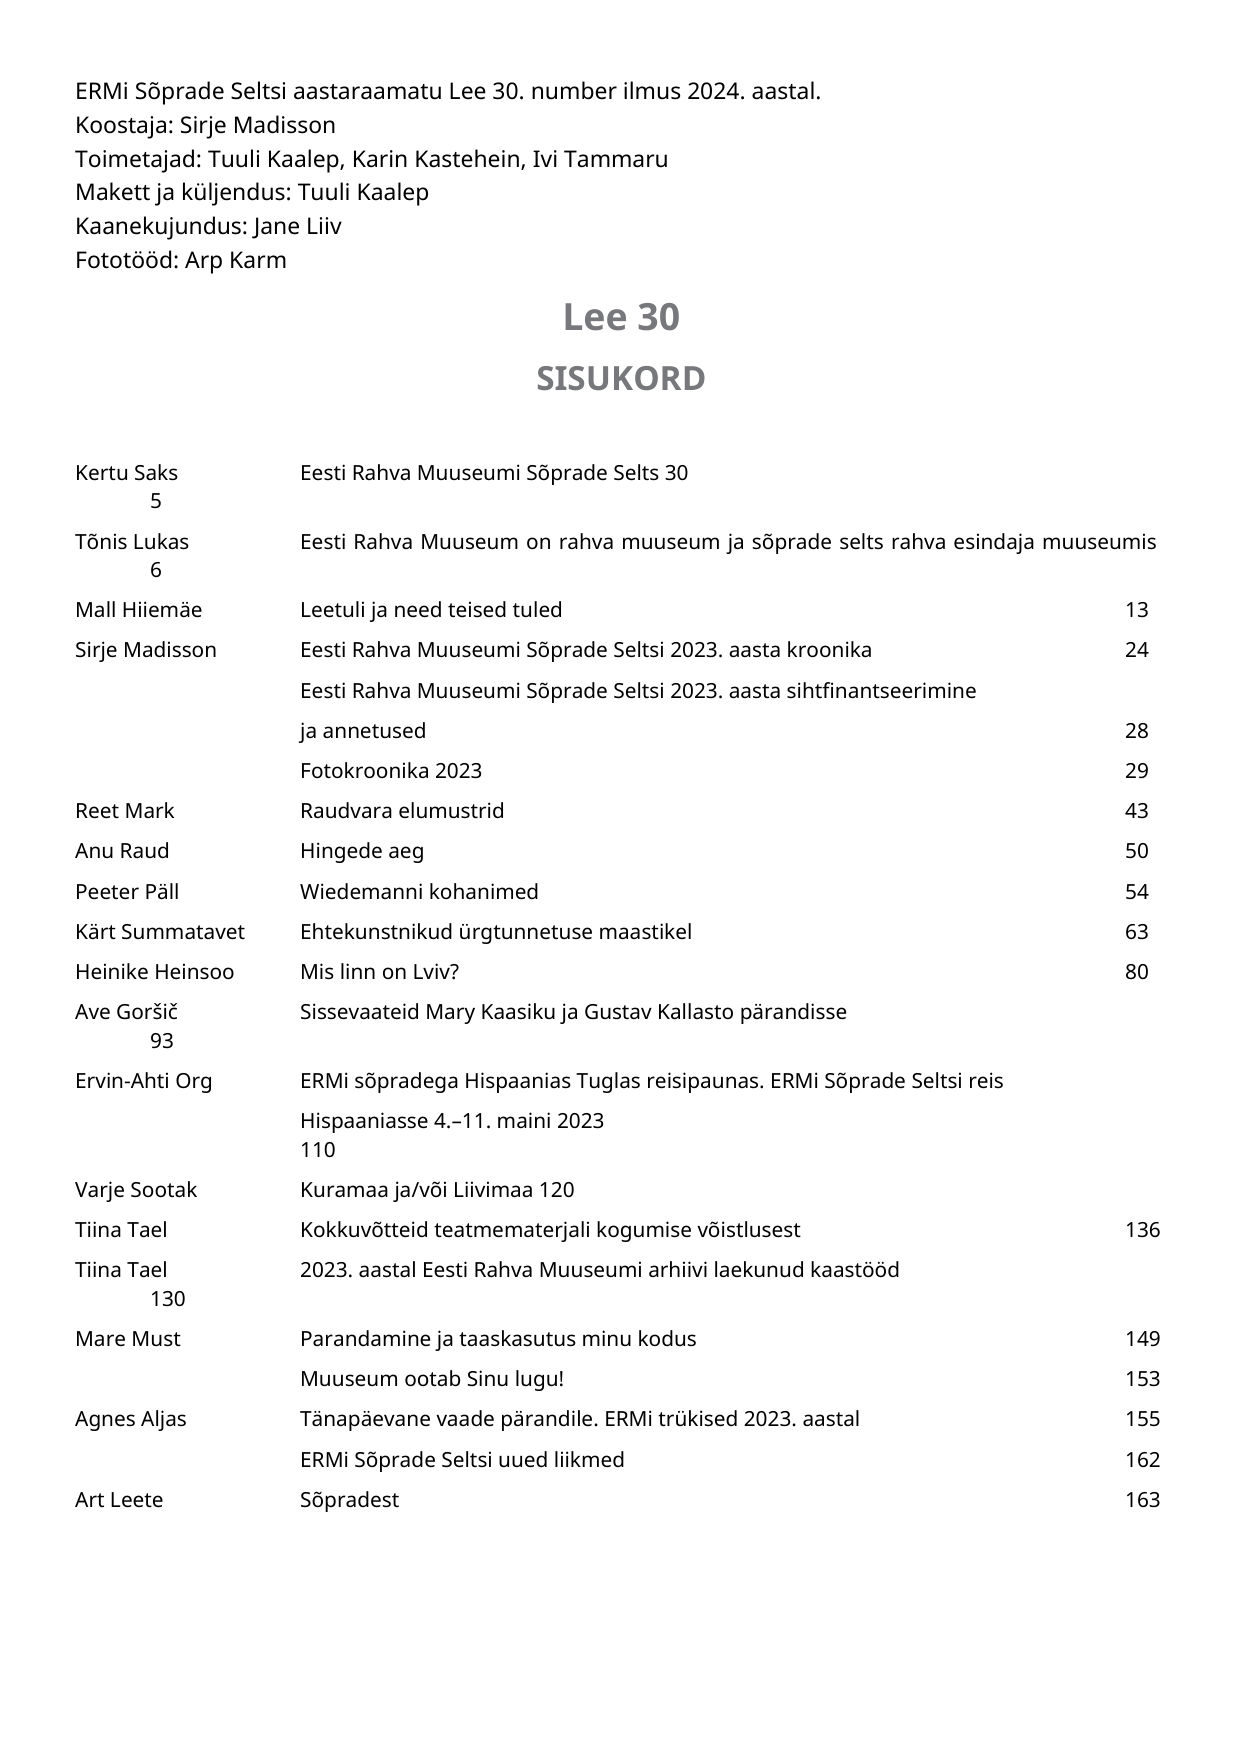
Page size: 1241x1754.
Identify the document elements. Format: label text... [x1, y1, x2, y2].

text ja annetused 28 [300, 716, 1165, 744]
text Ervin-Ahti Org ERMi sõpradega Hispaanias Tuglas reisipaunas. ERMi Sõprade Seltsi reis [75, 1066, 1165, 1094]
text Tõnis Lukas Eesti Rahva Muuseum on rahva muuseum ja sõprade selts rahva esindaja muuseumis 6 [75, 527, 1165, 584]
text Kaanekujundus: Jane Liiv [75, 210, 1165, 241]
text Muuseum ootab Sinu lugu! 153 [225, 1364, 1165, 1393]
text Lee 30 [334, 290, 908, 341]
text Koostaja: Sirje Madisson [75, 109, 1165, 140]
text Reet Mark Raudvara elumustrid 43 [75, 796, 1165, 825]
text Anu Raud Hingede aeg 50 [75, 837, 1165, 865]
text Mall Hiiemäe Leetuli ja need teised tuled 13 [75, 595, 1165, 624]
text SISUKORD [334, 354, 908, 400]
text Hispaaniasse 4.–11. maini 2023 110 [225, 1106, 1165, 1163]
text ERMi Sõprade Seltsi uued liikmed 162 [225, 1445, 1165, 1473]
text Makett ja küljendus: Tuuli Kaalep [75, 176, 1165, 207]
text Varje Sootak Kuramaa ja/või Liivimaa 120 [75, 1175, 1165, 1203]
text Fotokroonika 2023 29 [225, 756, 1165, 785]
text Art Leete Sõpradest 163 [75, 1485, 1165, 1513]
text Agnes Aljas Tänapäevane vaade pärandile. ERMi trükised 2023. aastal 155 [75, 1404, 1165, 1433]
text Sirje Madisson Eesti Rahva Muuseumi Sõprade Seltsi 2023. aasta kroonika 24 [75, 636, 1165, 664]
text ERMi Sõprade Seltsi aastaraamatu Lee 30. number ilmus 2024. aastal. [75, 75, 1165, 106]
text Kertu Saks Eesti Rahva Muuseumi Sõprade Selts 30 5 [75, 458, 1165, 515]
text Mare Must Parandamine ja taaskasutus minu kodus 149 [75, 1324, 1165, 1352]
text Tiina Tael Kokkuvõtteid teatmematerjali kogumise võistlusest 136 [75, 1215, 1165, 1244]
text Kärt Summatavet Ehtekunstnikud ürgtunnetuse maastikel 63 [75, 917, 1165, 946]
text Heinike Heinsoo Mis linn on Lviv? 80 [75, 957, 1165, 986]
text Ave Goršič Sissevaateid Mary Kaasiku ja Gustav Kallasto pärandisse 93 [75, 997, 1165, 1054]
text Peeter Päll Wiedemanni kohanimed 54 [75, 877, 1165, 905]
text Fototööd: Arp Karm [75, 244, 1165, 275]
text Toimetajad: Tuuli Kaalep, Karin Kastehein, Ivi Tammaru [75, 142, 1165, 174]
text Eesti Rahva Muuseumi Sõprade Seltsi 2023. aasta sihtfinantseerimine [225, 676, 1165, 704]
text Tiina Tael 2023. aastal Eesti Rahva Muuseumi arhiivi laekunud kaastööd 130 [75, 1255, 1165, 1312]
